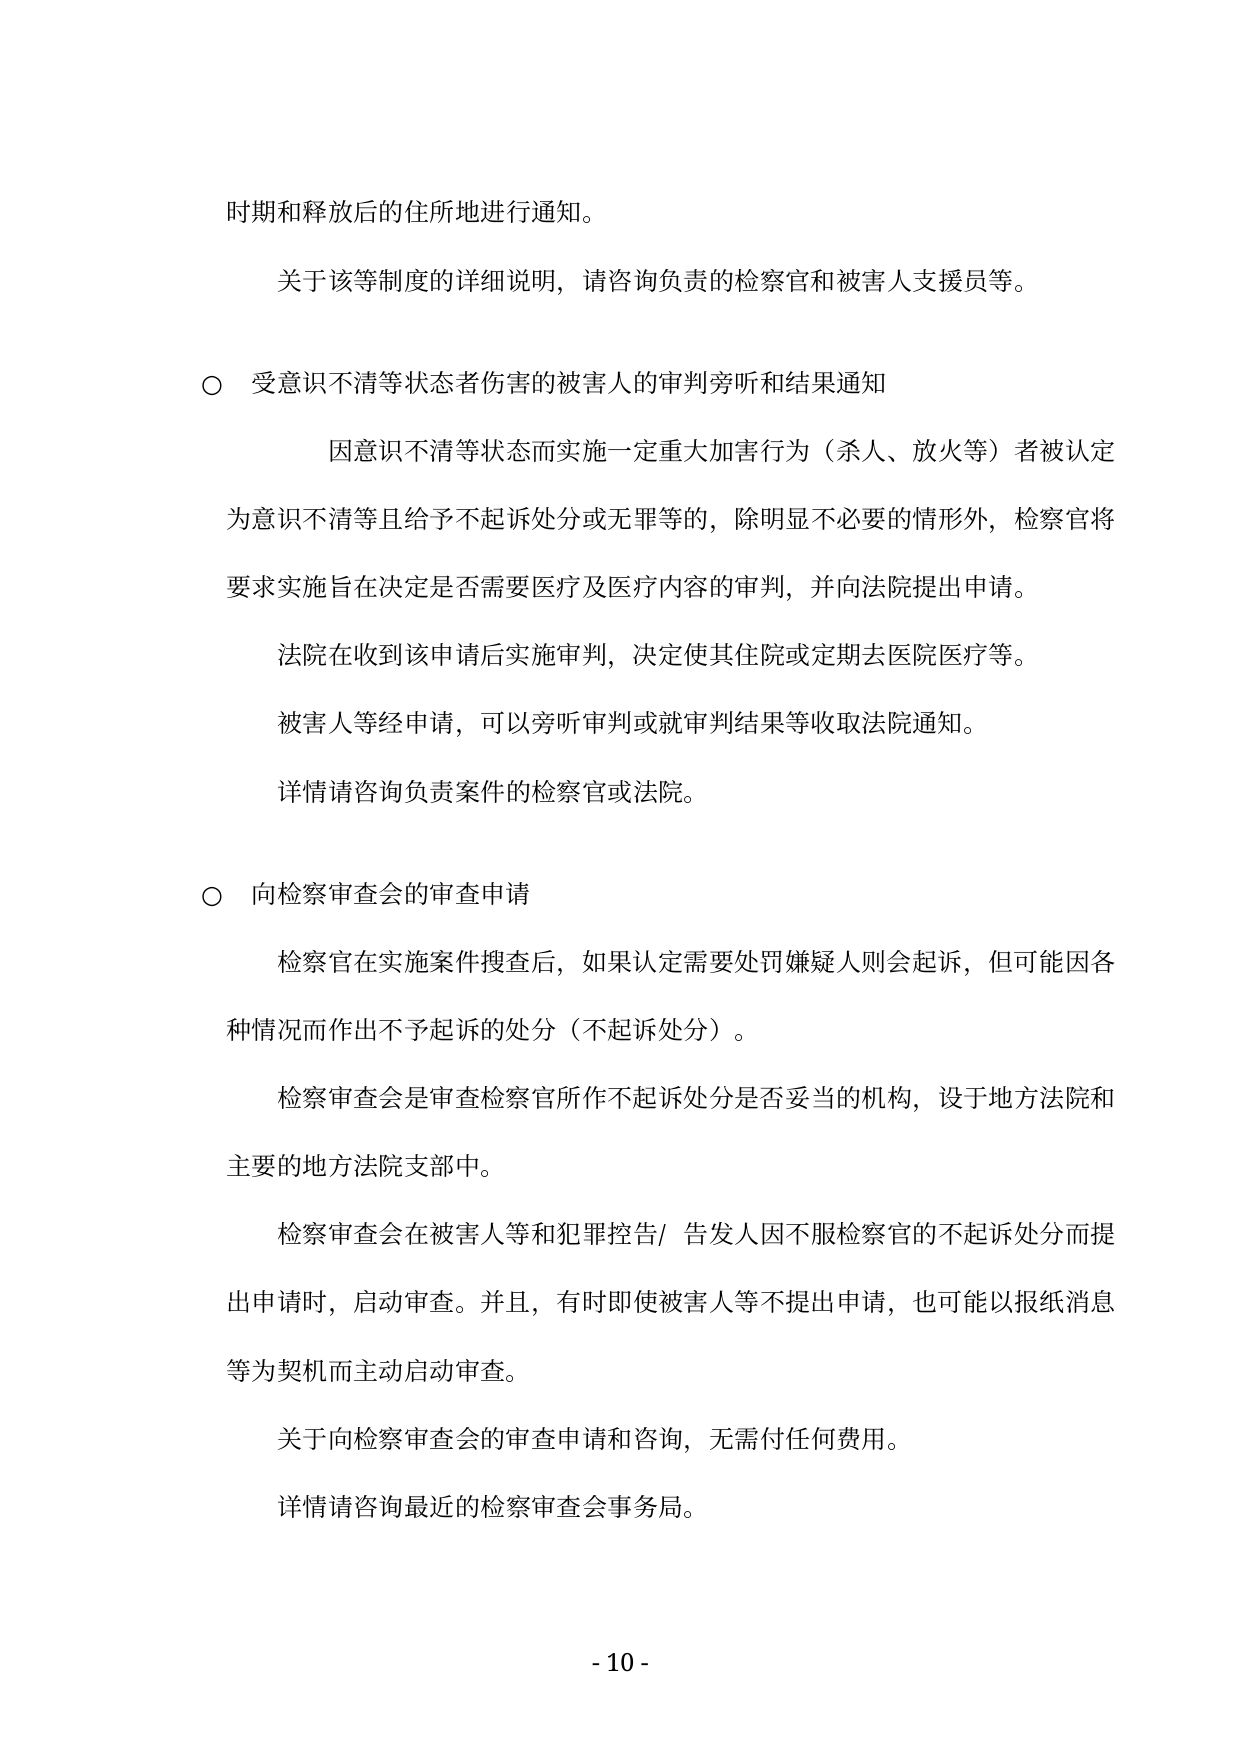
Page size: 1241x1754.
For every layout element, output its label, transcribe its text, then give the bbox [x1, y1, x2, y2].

text ○ 向检察审查会的审查申请 [124, 858, 1116, 926]
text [201, 177, 1116, 245]
text 检察审查会是审查检察官所作不起诉处分是否妥当的机构，设于地方法院和主要的地方法院支部中。 [201, 1063, 1116, 1199]
text 检察审查会在被害人等和犯罪控告/告发人因不服检察官的不起诉处分而提出申请时，启动审查。并且，有时即使被害人等不提出申请，也可能以报纸消息等为契机而主动启动审查。 [201, 1199, 1116, 1403]
text 详情请咨询最近的检察审查会事务局。 [201, 1471, 1116, 1539]
text 详情请咨询负责案件的检察官或法院。 [188, 756, 1116, 824]
text 检察官在实施案件搜查后，如果认定需要处罚嫌疑人则会起诉，但可能因各种情况而作出不予起诉的处分（不起诉处分）。 [201, 926, 1116, 1063]
text ○ 受意识不清等状态者伤害的被害人的审判旁听和结果通知 [176, 347, 1116, 416]
text 关于向检察审查会的审查申请和咨询，无需付任何费用。 [201, 1403, 1116, 1471]
text 因意识不清等状态而实施一定重大加害行为（杀人、放火等）者被认定为意识不清等且给予不起诉处分或无罪等的，除明显不必要的情形外，检察官将要求实施旨在决定是否需要医疗及医疗内容的审判，并向法院提出申请。 [124, 416, 1116, 620]
text 关于该等制度的详细说明，请咨询负责的检察官和被害人支援员等。 [201, 245, 1116, 313]
text 被害人等经申请，可以旁听审判或就审判结果等收取法院通知。 [201, 688, 1116, 756]
text 法院在收到该申请后实施审判，决定使其住院或定期去医院医疗等。 [201, 620, 1116, 688]
